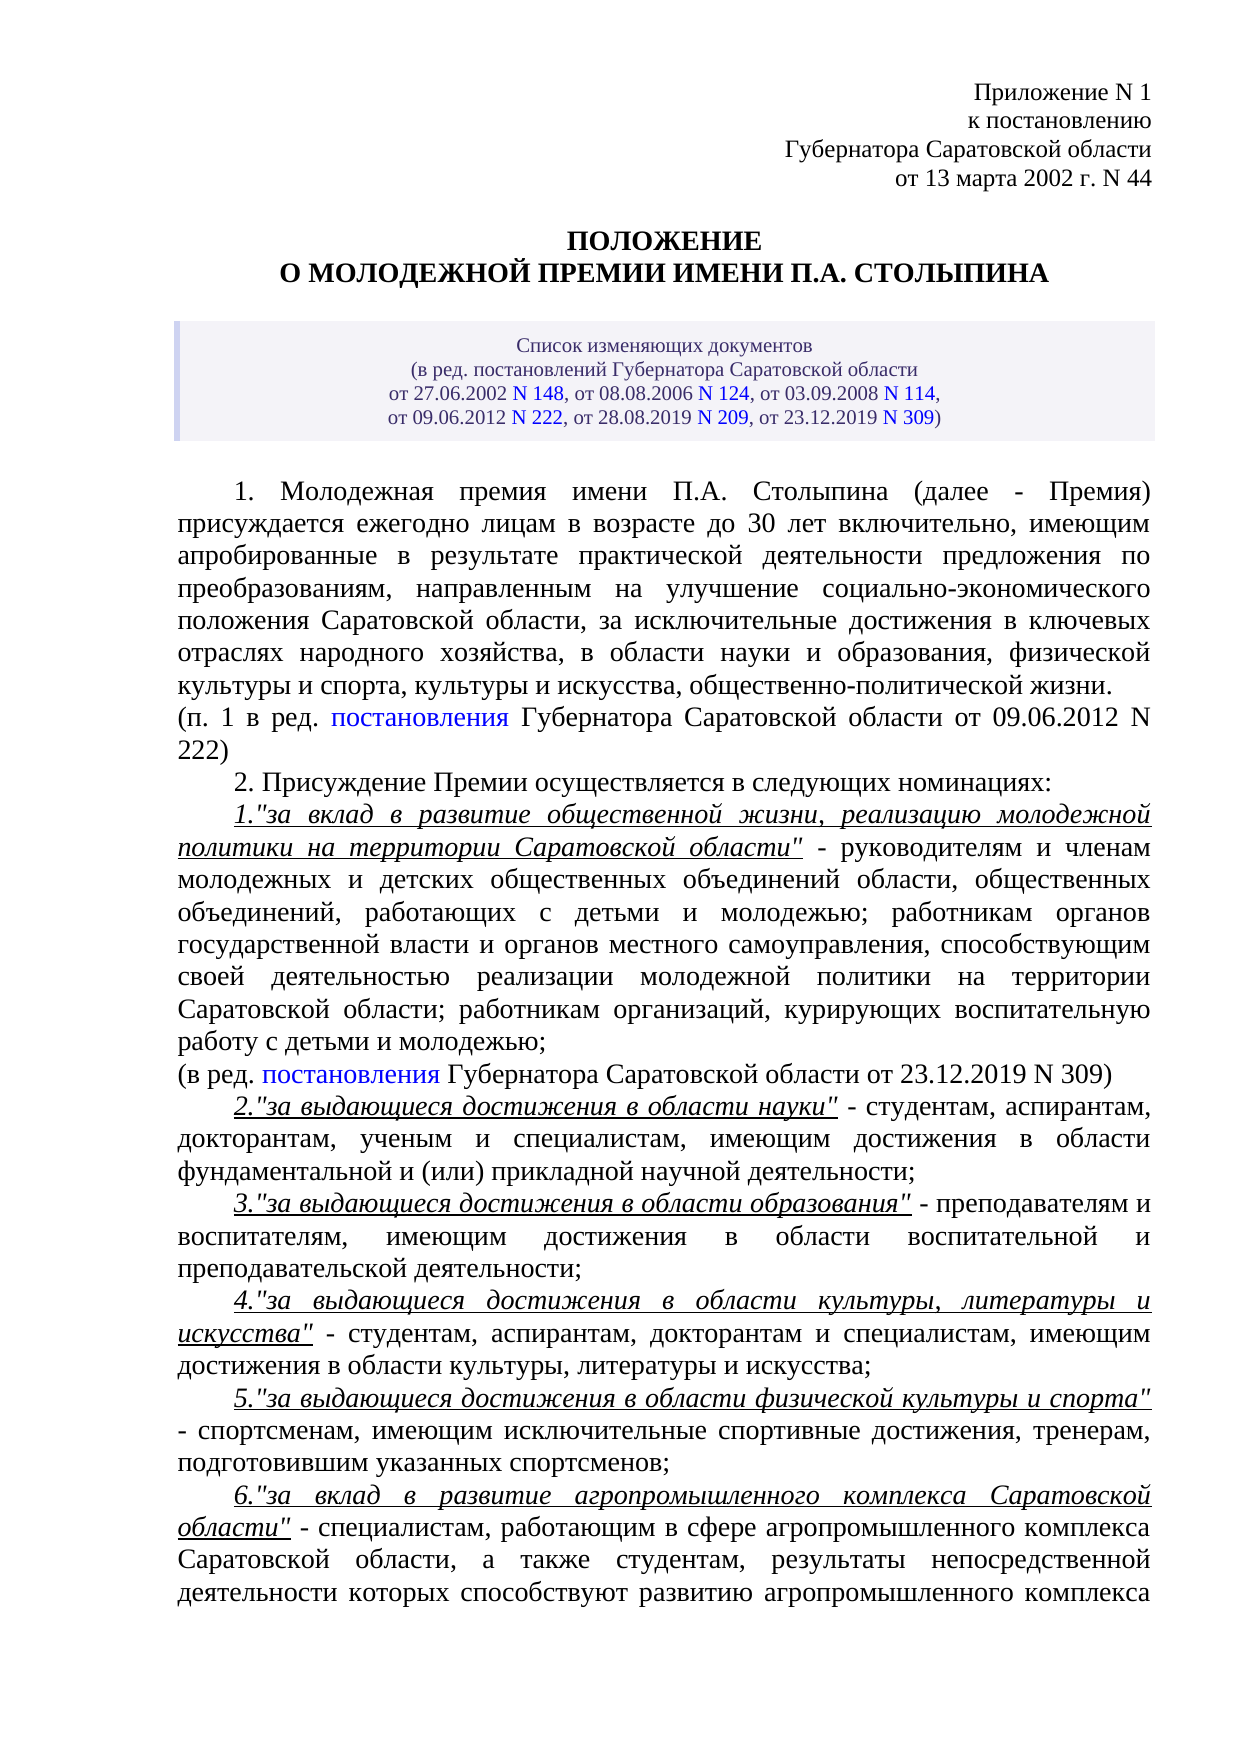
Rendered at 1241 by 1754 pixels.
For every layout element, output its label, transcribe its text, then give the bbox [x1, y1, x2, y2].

text 2. Присуждение Премии осуществляется в следующих номинациях: [177, 765, 1152, 797]
text Приложение N 1 [177, 77, 1152, 106]
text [177, 1478, 1152, 1607]
title О МОЛОДЕЖНОЙ ПРЕМИИ ИМЕНИ П.А. СТОЛЫПИНА [177, 257, 1152, 289]
text 1."за вклад в развитие общественной жизни, реализацию молодежной политики на территории Саратовской области" - руководителям и членам молодежных и детских общественных объединений области, общественных объединений, работающих с детьми и молодежью; работникам органов государственной власти и органов местного самоуправления, способствующим своей деятельностью реализации молодежной политики на территории Саратовской области; работникам организаций, курирующих воспитательную работу с детьми и молодежью; [177, 797, 1152, 1057]
text Губернатора Саратовской области [177, 134, 1152, 163]
text (в ред. постановления Губернатора Саратовской области от 23.12.2019 N 309) [177, 1057, 1152, 1089]
text к постановлению [177, 106, 1152, 134]
text 2."за выдающиеся достижения в области науки" - студентам, аспирантам, докторантам, ученым и специалистам, имеющим достижения в области фундаментальной и (или) прикладной научной деятельности; [177, 1089, 1152, 1186]
text от 13 марта 2002 г. N 44 [177, 163, 1152, 192]
text 1. Молодежная премия имени П.А. Столыпина (далее - Премия) присуждается ежегодно лицам в возрасте до 30 лет включительно, имеющим апробированные в результате практической деятельности предложения по преобразованиям, направленным на улучшение социально-экономического положения Саратовской области, за исключительные достижения в ключевых отраслях народного хозяйства, в области науки и образования, физической культуры и спорта, культуры и искусства, общественно-политической жизни. [177, 473, 1152, 700]
text 5."за выдающиеся достижения в области физической культуры и спорта" - спортсменам, имеющим исключительные спортивные достижения, тренерам, подготовившим указанных спортсменов; [177, 1381, 1152, 1478]
text (п. 1 в ред. постановления Губернатора Саратовской области от 09.06.2012 N 222) [177, 700, 1152, 765]
title ПОЛОЖЕНИЕ [177, 224, 1152, 257]
text 4."за выдающиеся достижения в области культуры, литературы и искусства" - студентам, аспирантам, докторантам и специалистам, имеющим достижения в области культуры, литературы и искусства; [177, 1283, 1152, 1381]
text 3."за выдающиеся достижения в области образования" - преподавателям и воспитателям, имеющим достижения в области воспитательной и преподавательской деятельности; [177, 1186, 1152, 1283]
table_header Список изменяющих документов (в ред. постановлений Губернатора Саратовской области от 27.06.2002 N 148, от 08.08.2006 N 124, от 03.09.2008 N 114, от 09.06.2012 N 222, от 28.08.2019 N 209, от 23.12.2019 N 309) [180, 321, 1149, 441]
